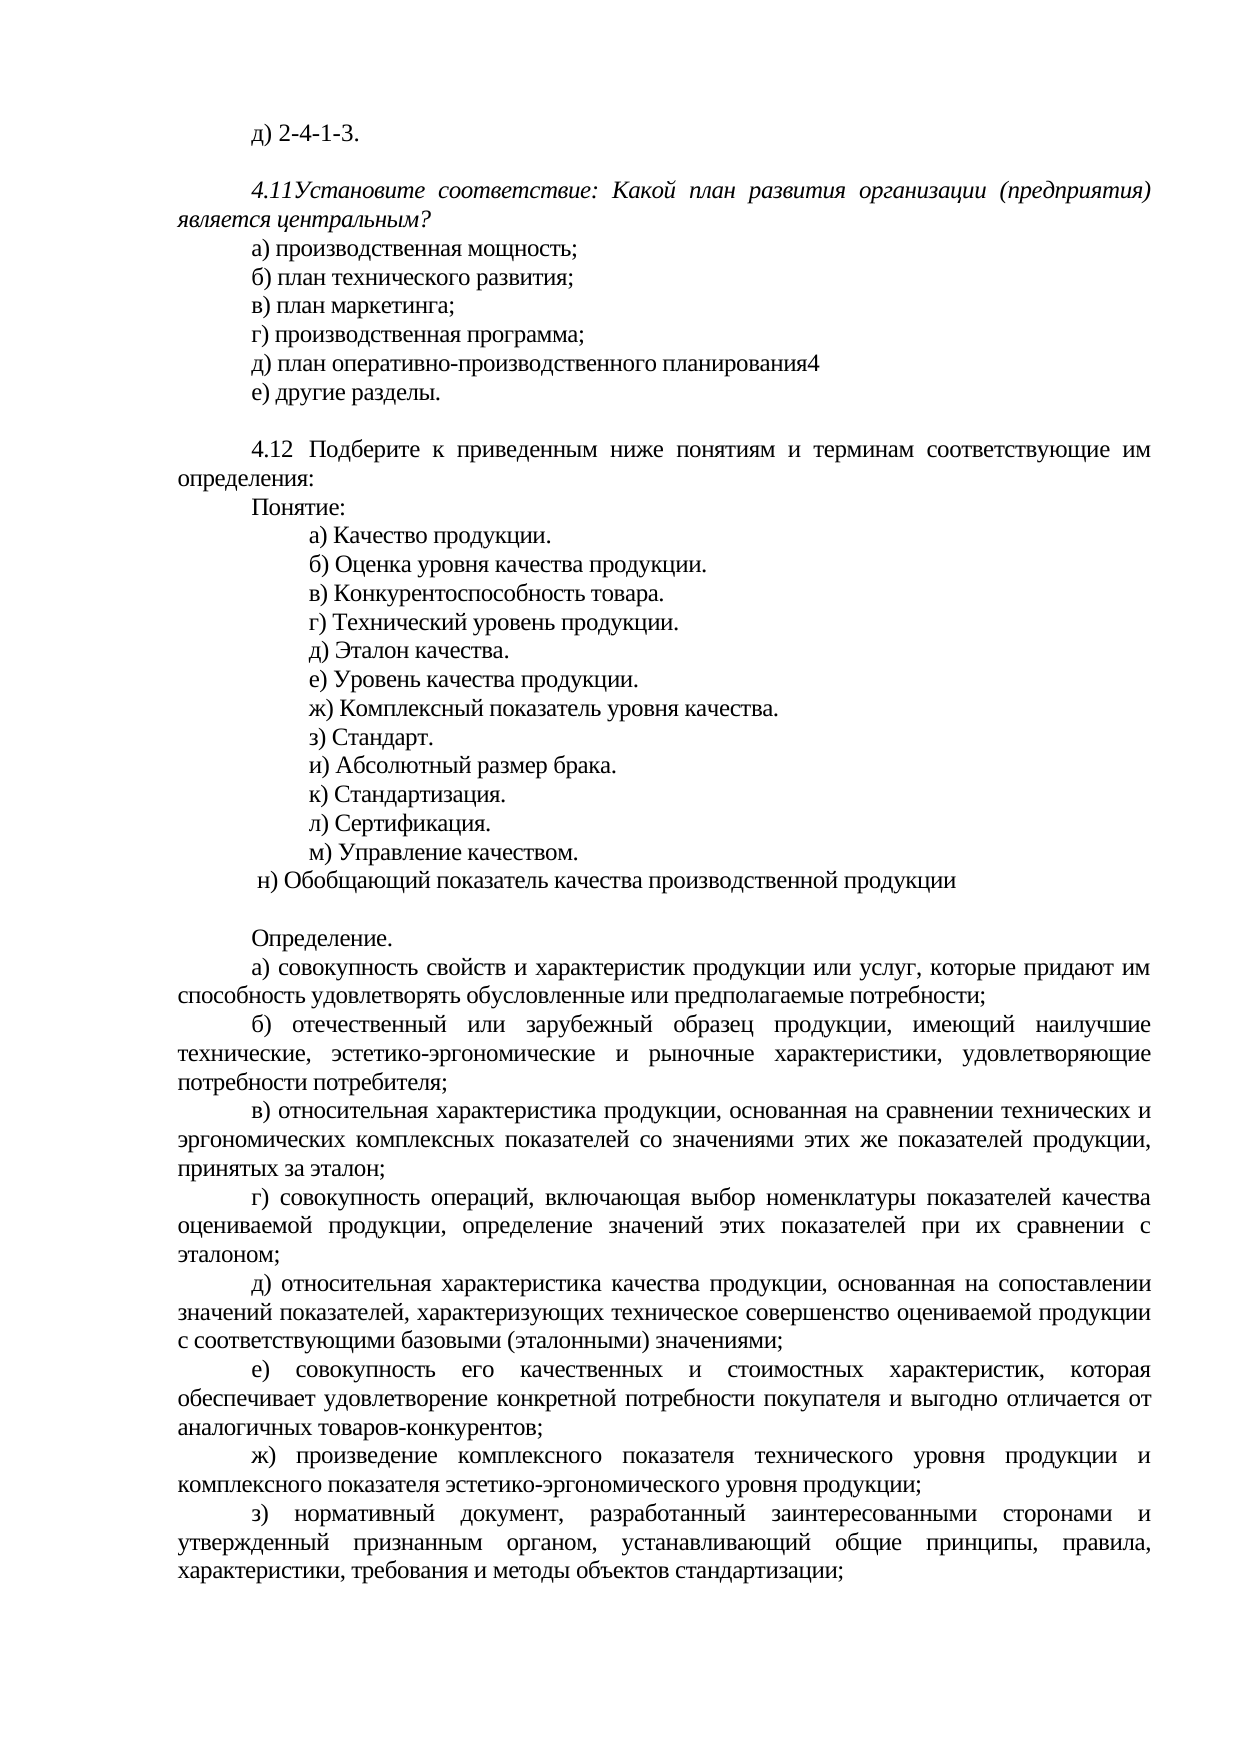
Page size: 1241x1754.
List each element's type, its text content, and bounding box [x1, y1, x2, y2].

text в) план маркетинга; [177, 291, 1152, 319]
text з) нормативный документ, разработанный заинтересованными сторонами и утвержденный признанным органом, устанавливающий общие принципы, правила, характеристики, требования и методы объектов стандартизации; [177, 1498, 1152, 1584]
text и) Абсолютный размер брака. [177, 751, 1152, 779]
text 4.11Установите соответствие: Какой план развития организации (предприятия) является центральным? [177, 176, 1152, 233]
text Понятие: [177, 492, 1152, 521]
text а) совокупность свойств и характеристик продукции или услуг, которые придают им способность удовлетворять обусловленные или предполагаемые потребности; [177, 952, 1152, 1009]
text д) относительная характеристика качества продукции, основанная на сопоставлении значений показателей, характеризующих техническое совершенство оцениваемой продукции с соответствующими базовыми (эталонными) значениями; [177, 1268, 1152, 1354]
text в) Конкурентоспособность товара. [177, 578, 1152, 607]
text ж) Комплексный показатель уровня качества. [177, 693, 1152, 722]
text з) Стандарт. [177, 722, 1152, 751]
text ж) произведение комплексного показателя технического уровня продукции и комплексного показателя эстетико-эргономического уровня продукции; [177, 1441, 1152, 1498]
text г) совокупность операций, включающая выбор номенклатуры показателей качества оцениваемой продукции, определение значений этих показателей при их сравнении с эталоном; [177, 1182, 1152, 1268]
text б) план технического развития; [177, 262, 1152, 291]
text н) Обобщающий показатель качества производственной продукции [177, 866, 1152, 894]
text е) другие разделы. [177, 377, 1152, 406]
text б) Оценка уровня качества продукции. [177, 549, 1152, 578]
text м) Управление качеством. [177, 837, 1152, 866]
text д) 2-4-1-3. [177, 118, 1152, 147]
text в) относительная характеристика продукции, основанная на сравнении технических и эргономических комплексных показателей со значениями этих же показателей продукции, принятых за эталон; [177, 1096, 1152, 1182]
text а) Качество продукции. [177, 521, 1152, 549]
text г) Технический уровень продукции. [177, 607, 1152, 636]
text 4.12 Подберите к приведенным ниже понятиям и терминам соответствующие им определения: [177, 434, 1152, 492]
text б) отечественный или зарубежный образец продукции, имеющий наилучшие технические, эстетико-эргономические и рыночные характеристики, удовлетворяющие потребности потребителя; [177, 1009, 1152, 1096]
text е) совокупность его качественных и стоимостных характеристик, которая обеспечивает удовлетворение конкретной потребности покупателя и выгодно отличается от аналогичных товаров-конкурентов; [177, 1354, 1152, 1441]
text г) производственная программа; [177, 319, 1152, 348]
text к) Стандартизация. [177, 779, 1152, 808]
text е) Уровень качества продукции. [177, 664, 1152, 693]
text д) план оперативно-производственного планирования4 [177, 348, 1152, 377]
text Определение. [177, 923, 1152, 952]
text а) производственная мощность; [177, 233, 1152, 262]
text л) Сертификация. [177, 808, 1152, 837]
text д) Эталон качества. [177, 636, 1152, 664]
